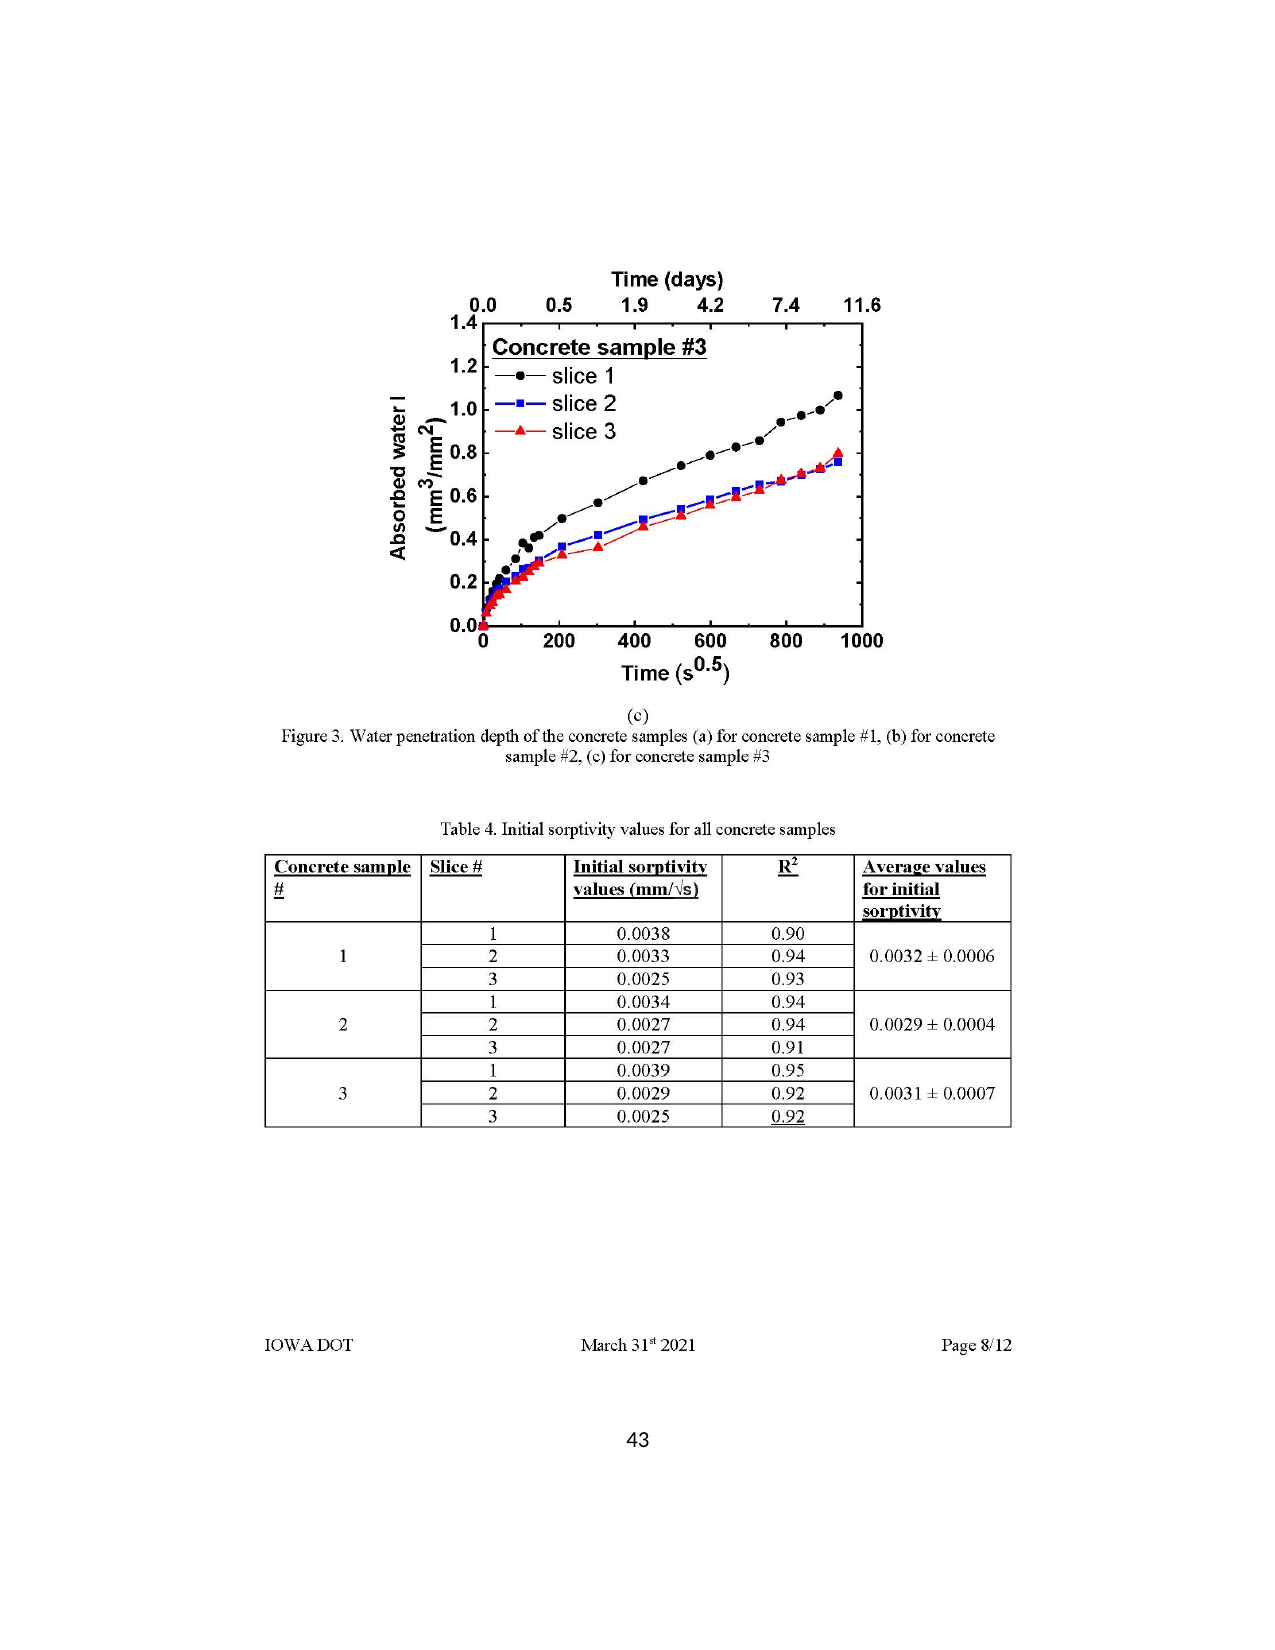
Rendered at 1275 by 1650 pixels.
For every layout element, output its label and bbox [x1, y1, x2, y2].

picture [150, 150, 1125, 1412]
